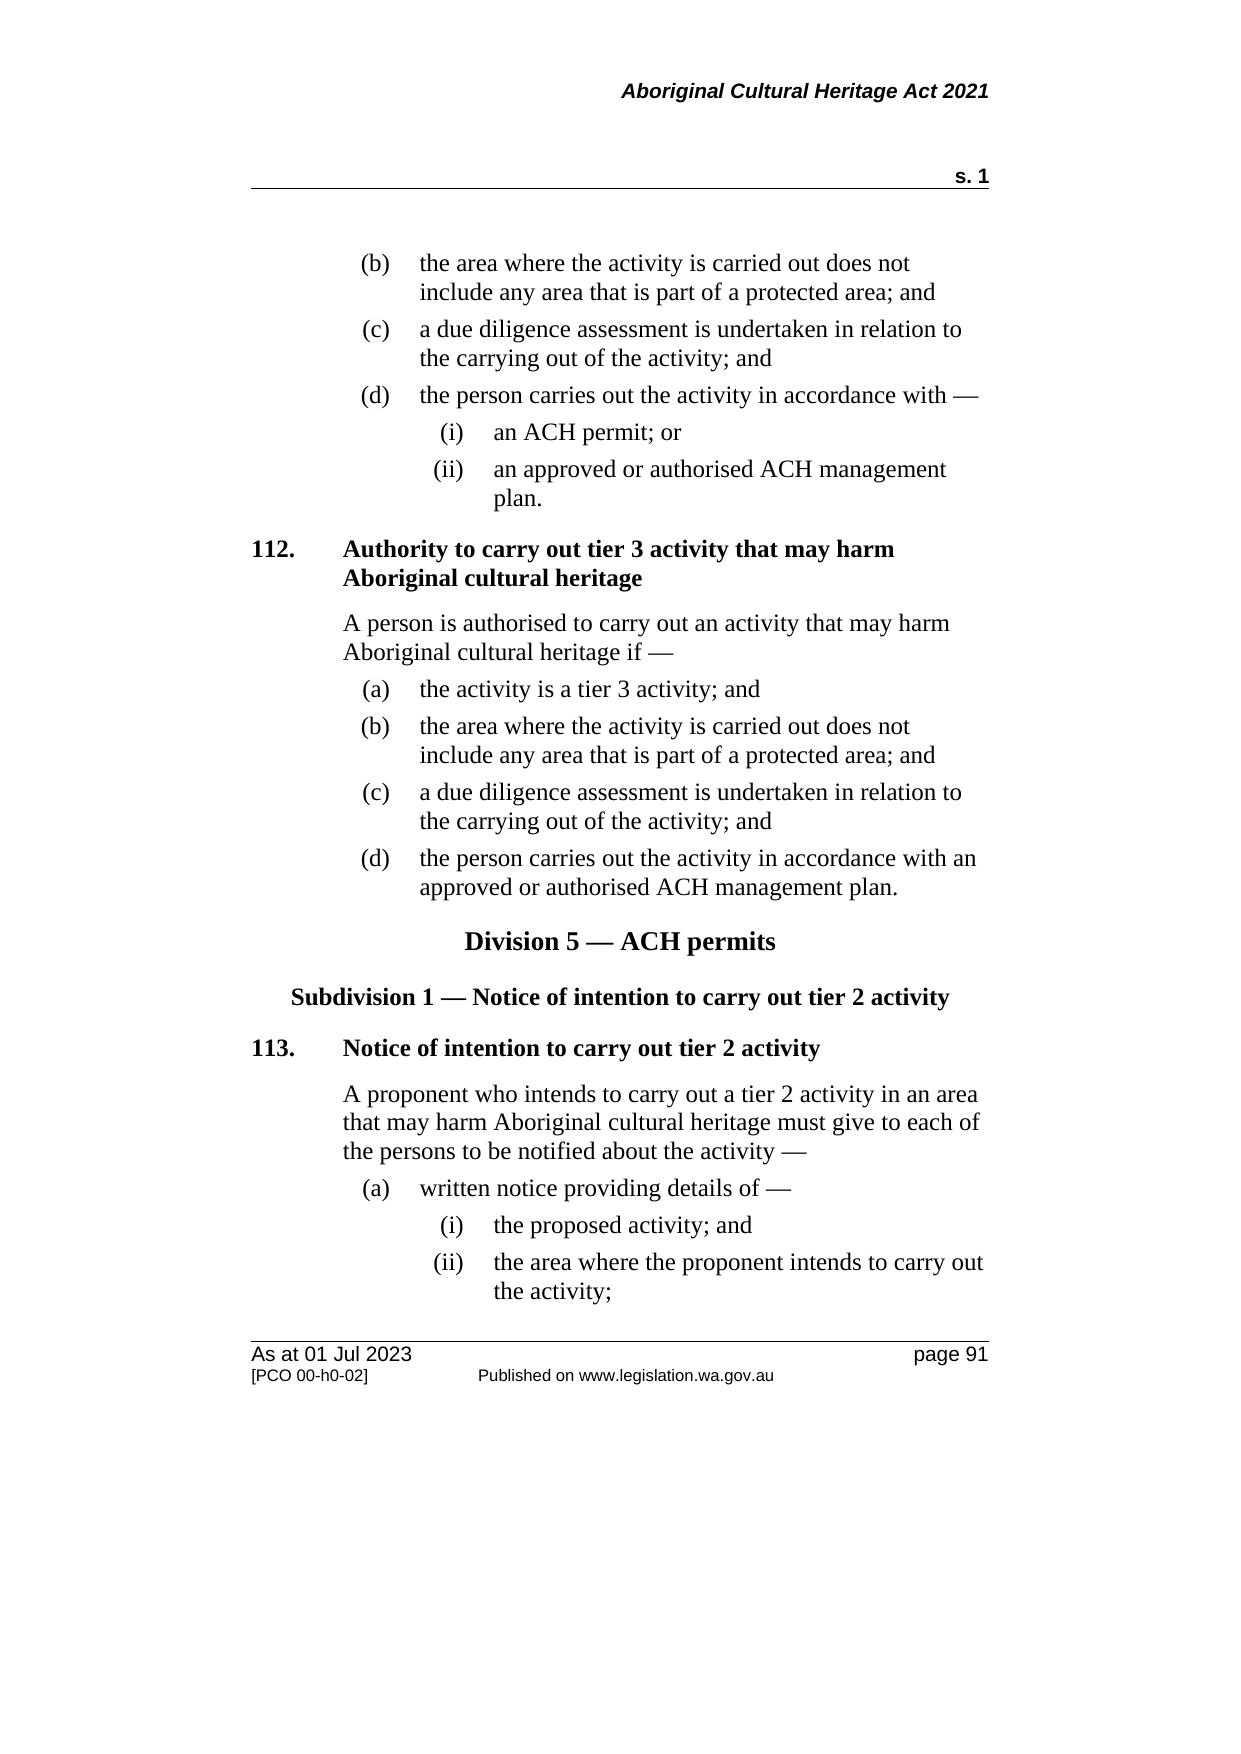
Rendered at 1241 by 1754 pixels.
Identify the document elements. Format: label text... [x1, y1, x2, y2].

text (ii) the area where the proponent intends to carry out the activity; [251, 1247, 989, 1305]
text (b) the area where the activity is carried out does not include any area that is part of a protected area; and [251, 248, 989, 306]
text (c) a due diligence assessment is undertaken in relation to the carrying out of the activity; and [251, 777, 989, 835]
text (a) written notice providing details of — [251, 1173, 989, 1202]
text A person is authorised to carry out an activity that may harm Aboriginal cultural heritage if — [251, 608, 989, 666]
subtitle Subdivision 1 — Notice of intention to carry out tier 2 activity [251, 982, 989, 1010]
text (d) the person carries out the activity in accordance with an approved or authorised ACH management plan. [251, 843, 989, 901]
text A proponent who intends to carry out a tier 2 activity in an area that may harm Aboriginal cultural heritage must give to each of the persons to be notified about the activity — [251, 1079, 989, 1165]
text (ii) an approved or authorised ACH management plan. [251, 454, 989, 511]
text (i) the proposed activity; and [251, 1210, 989, 1239]
subtitle 112. Authority to carry out tier 3 activity that may harm Aboriginal cultural heritage [251, 534, 989, 592]
text (i) an ACH permit; or [251, 417, 989, 446]
subtitle Division 5 — ACH permits [251, 926, 989, 957]
text (d) the person carries out the activity in accordance with — [251, 380, 989, 408]
text (a) the activity is a tier 3 activity; and [251, 674, 989, 703]
text (b) the area where the activity is carried out does not include any area that is part of a protected area; and [251, 711, 989, 769]
text (c) a due diligence assessment is undertaken in relation to the carrying out of the activity; and [251, 314, 989, 371]
subtitle 113. Notice of intention to carry out tier 2 activity [251, 1033, 989, 1062]
